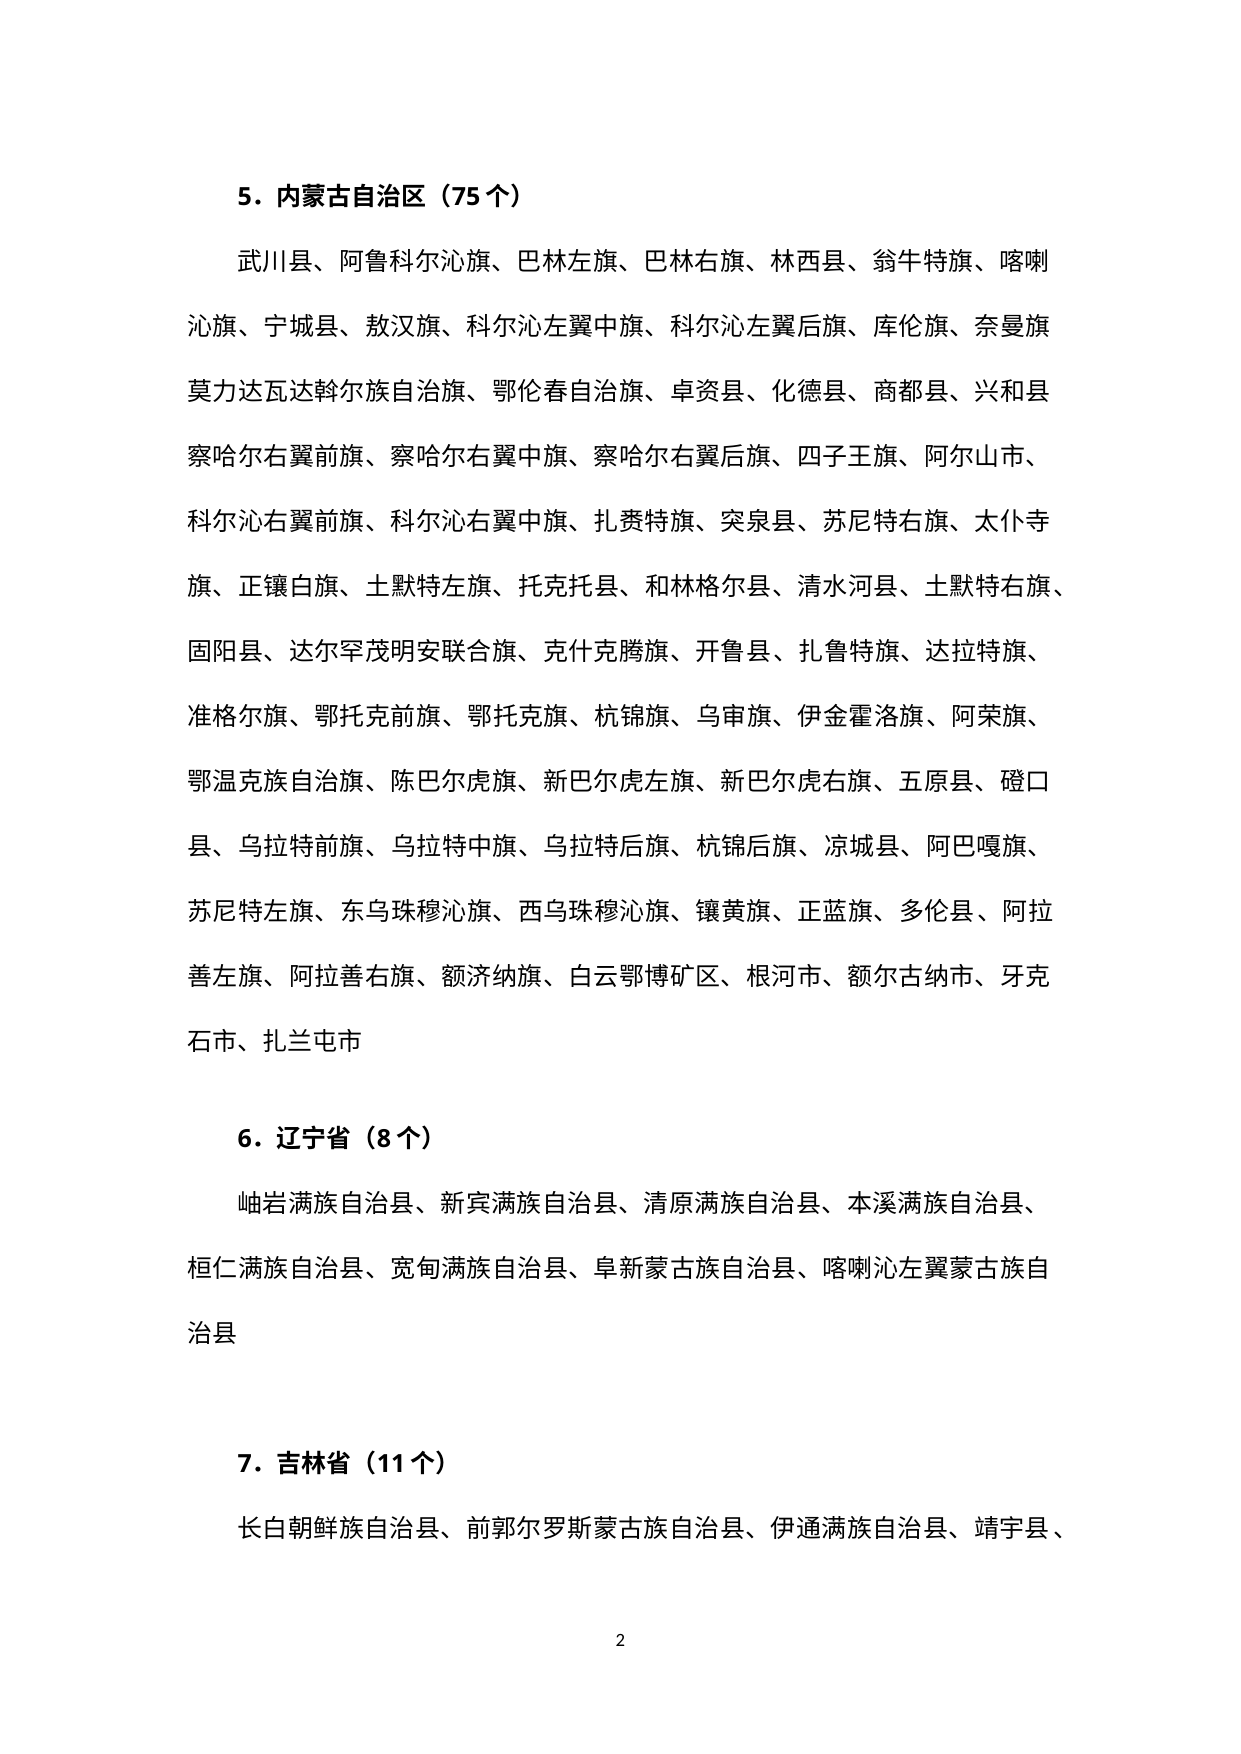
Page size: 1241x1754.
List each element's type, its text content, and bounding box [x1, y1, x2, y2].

text 武川县、阿鲁科尔沁旗、巴林左旗、巴林右旗、林西县、翁牛特旗、喀喇沁旗、宁城县、敖汉旗、科尔沁左翼中旗、科尔沁左翼后旗、库伦旗、奈曼旗、莫力达瓦达斡尔族自治旗、鄂伦春自治旗、卓资县、化德县、商都县、兴和县、察哈尔右翼前旗、察哈尔右翼中旗、察哈尔右翼后旗、四子王旗、阿尔山市、科尔沁右翼前旗、科尔沁右翼中旗、扎赉特旗、突泉县、苏尼特右旗、太仆寺旗、正镶白旗、土默特左旗、托克托县、和林格尔县、清水河县、土默特右旗、固阳县、达尔罕茂明安联合旗、克什克腾旗、开鲁县、扎鲁特旗、达拉特旗、准格尔旗、鄂托克前旗、鄂托克旗、杭锦旗、乌审旗、伊金霍洛旗、阿荣旗、鄂温克族自治旗、陈巴尔虎旗、新巴尔虎左旗、新巴尔虎右旗、五原县、磴口县、乌拉特前旗、乌拉特中旗、乌拉特后旗、杭锦后旗、凉城县、阿巴嘎旗、苏尼特左旗、东乌珠穆沁旗、西乌珠穆沁旗、镶黄旗、正蓝旗、多伦县、阿拉善左旗、阿拉善右旗、额济纳旗、白云鄂博矿区、根河市、额尔古纳市、牙克石市、扎兰屯市 [187, 227, 1053, 1072]
text 7．吉林省（11个） [187, 1429, 1053, 1494]
text 岫岩满族自治县、新宾满族自治县、清原满族自治县、本溪满族自治县、桓仁满族自治县、宽甸满族自治县、阜新蒙古族自治县、喀喇沁左翼蒙古族自治县 [187, 1169, 1053, 1364]
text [187, 1494, 1053, 1559]
text 5．内蒙古自治区（75个） [187, 162, 1053, 227]
text 6．辽宁省（8个） [187, 1104, 1053, 1169]
